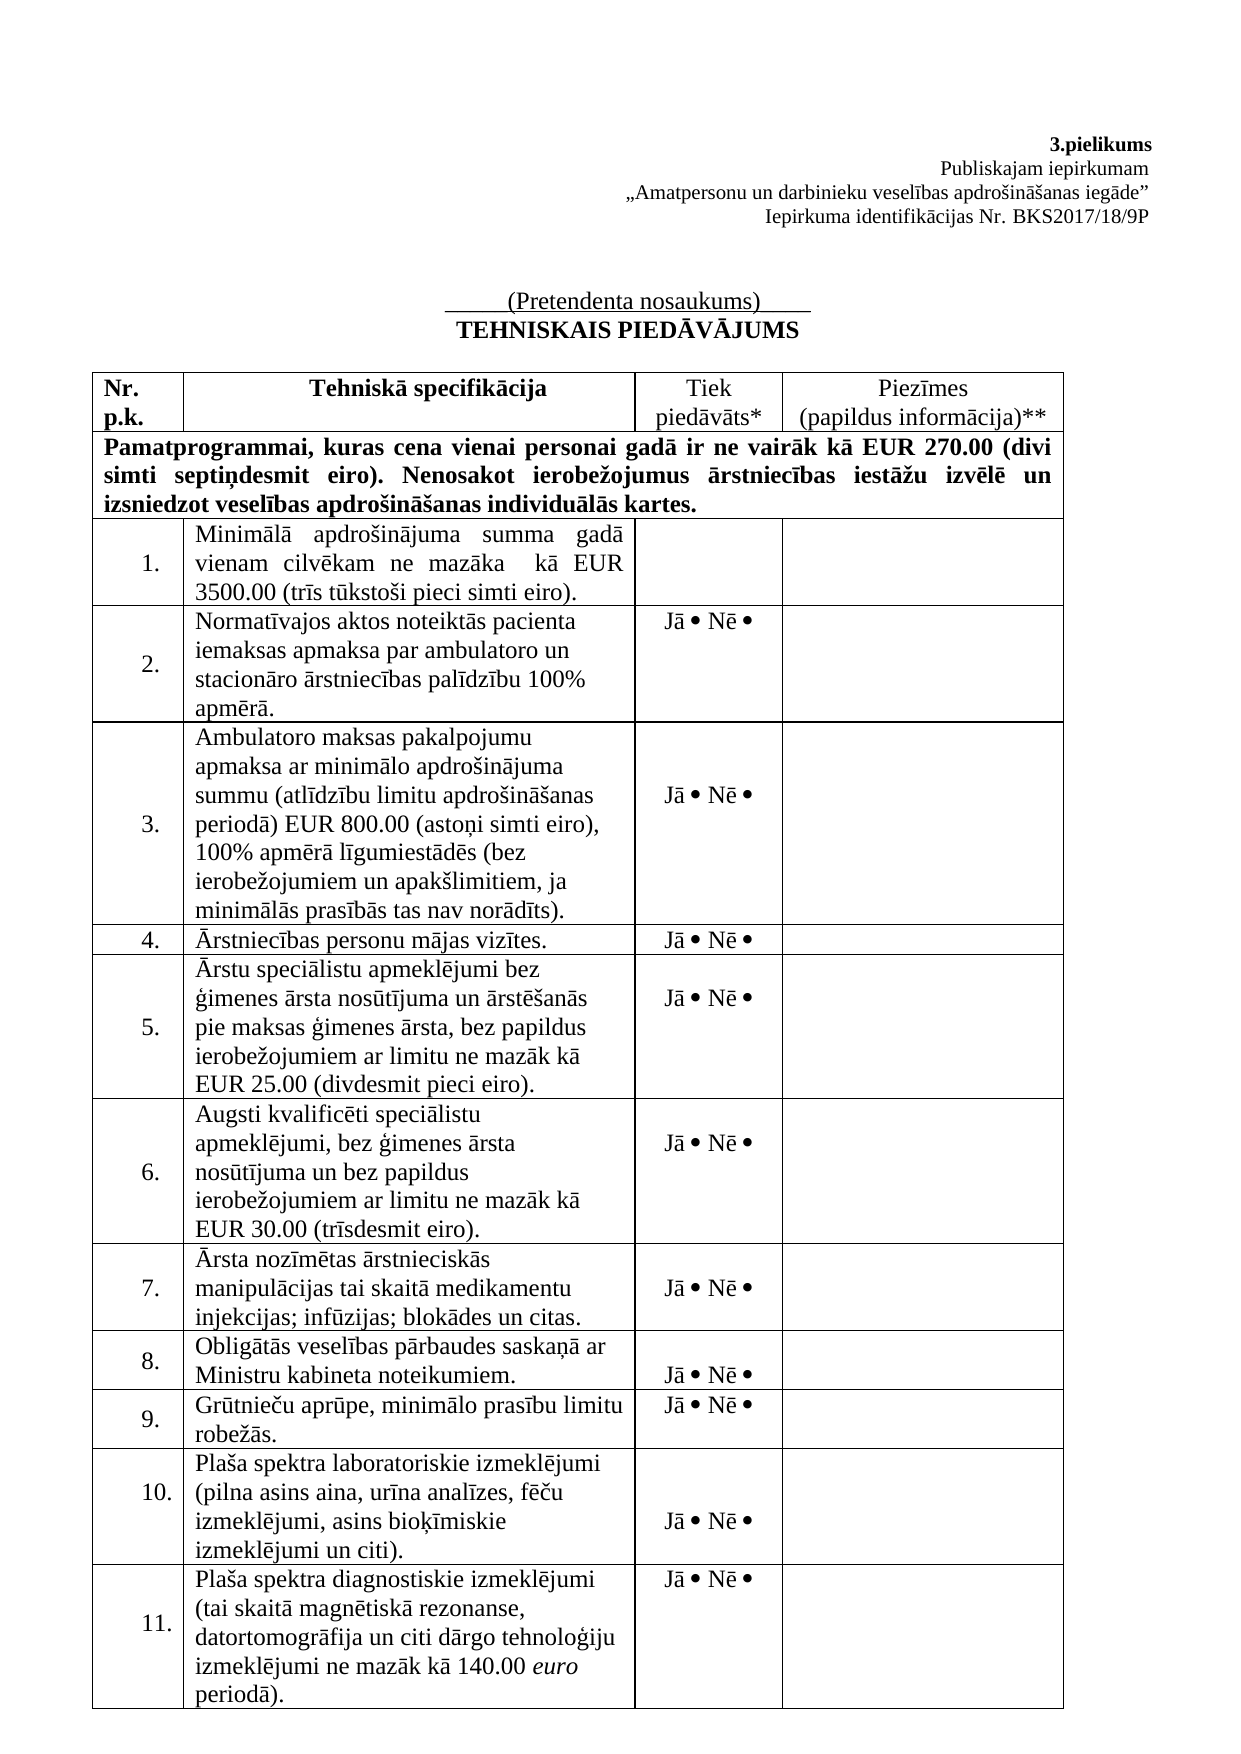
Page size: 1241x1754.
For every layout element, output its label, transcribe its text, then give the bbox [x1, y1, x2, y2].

table_cell [93, 606, 183, 721]
table_cell [93, 1449, 183, 1563]
table_cell [636, 519, 782, 605]
table_cell Jā Nē [636, 1331, 782, 1389]
table_cell [783, 1099, 1063, 1243]
table_cell Plaša spektra laboratoriskie izmeklējumi (pilna asins aina, urīna analīzes, fēču izmeklējumi, asins bioķīmiskie izmeklējumi un citi). [184, 1449, 634, 1563]
table_cell Jā Nē [636, 1390, 782, 1447]
table_cell [93, 1390, 183, 1447]
table_cell [783, 519, 1063, 605]
text 3.pielikums [403, 132, 1152, 156]
table_cell [93, 1331, 183, 1389]
table_cell Plaša spektra diagnostiskie izmeklējumi (tai skaitā magnētiskā rezonanse, datortomogrāfija un citi dārgo tehnoloģiju izmeklējumi ne mazāk kā 140.00 euro periodā). [184, 1565, 634, 1708]
table_cell Ārsta nozīmētas ārstnieciskās manipulācijas tai skaitā medikamentu injekcijas; infūzijas; blokādes un citas. [184, 1244, 634, 1330]
table_cell Ārstu speciālistu apmeklējumi bez ģimenes ārsta nosūtījuma un ārstēšanās pie maksas ģimenes ārsta, bez papildus ierobežojumiem ar limitu ne mazāk kā EUR 25.00 (divdesmit pieci eiro). [184, 955, 634, 1098]
table_cell [783, 925, 1063, 953]
table_cell Jā Nē [636, 1244, 782, 1330]
table_cell [93, 955, 183, 1098]
table_cell [783, 1565, 1063, 1708]
table_cell Ārstniecības personu mājas vizītes. [184, 925, 634, 953]
table_cell Jā Nē [636, 955, 782, 1098]
table_cell [783, 606, 1063, 721]
table_cell Jā Nē [636, 1449, 782, 1563]
table_header Tehniskā specifikācija [184, 373, 634, 431]
table_cell [783, 1244, 1063, 1330]
text „Amatpersonu un darbinieku veselības apdrošināšanas iegāde” [103, 180, 1149, 204]
table_cell [783, 1331, 1063, 1389]
table_header Piezīmes (papildus informācija)** [783, 373, 1063, 431]
table_cell [783, 1449, 1063, 1563]
table_cell [93, 1099, 183, 1243]
text _____(Pretendenta nosaukums)____ [103, 286, 1152, 315]
table_cell [93, 519, 183, 605]
table_cell Jā Nē [636, 1099, 782, 1243]
table_cell Jā Nē [636, 1565, 782, 1708]
table_cell [93, 723, 183, 924]
table_cell Jā Nē [636, 723, 782, 924]
text Publiskajam iepirkumam [103, 156, 1149, 180]
table_cell Augsti kvalificēti speciālistu apmeklējumi, bez ģimenes ārsta nosūtījuma un bez papildus ierobežojumiem ar limitu ne mazāk kā EUR 30.00 (trīsdesmit eiro). [184, 1099, 634, 1243]
table_cell Normatīvajos aktos noteiktās pacienta iemaksas apmaksa par ambulatoro un stacionāro ārstniecības palīdzību 100% apmērā. [184, 606, 634, 721]
table_cell [783, 955, 1063, 1098]
table_cell Minimālā apdrošinājuma summa gadā vienam cilvēkam ne mazāka kā EUR 3500.00 (trīs tūkstoši pieci simti eiro). [184, 519, 634, 605]
table_header Tiek piedāvāts* [636, 373, 782, 431]
table_cell Ambulatoro maksas pakalpojumu apmaksa ar minimālo apdrošinājuma summu (atlīdzību limitu apdrošināšanas periodā) EUR 800.00 (astoņi simti eiro), 100% apmērā līgumiestādēs (bez ierobežojumiem un apakšlimitiem, ja minimālās prasībās tas nav norādīts). [184, 723, 634, 924]
table_cell Pamatprogrammai, kuras cena vienai personai gadā ir ne vairāk kā EUR 270.00 (divi simti septiņdesmit eiro). Nenosakot ierobežojumus ārstniecības iestāžu izvēlē un izsniedzot veselības apdrošināšanas individuālās kartes. [93, 432, 1063, 518]
table_cell [783, 1390, 1063, 1447]
table_cell Obligātās veselības pārbaudes saskaņā ar Ministru kabineta noteikumiem. [184, 1331, 634, 1389]
text TEHNISKAIS PIEDĀVĀJUMS [103, 315, 1152, 343]
table_cell Jā Nē [636, 606, 782, 721]
table_cell [93, 1565, 183, 1708]
table_cell [93, 1244, 183, 1330]
table_cell [783, 723, 1063, 924]
text Iepirkuma identifikācijas Nr. BKS2017/18/9P [103, 204, 1149, 228]
table_cell Grūtnieču aprūpe, minimālo prasību limitu robežās. [184, 1390, 634, 1447]
table_cell [93, 925, 183, 953]
table_cell Jā Nē [636, 925, 782, 953]
table_header Nr. p.k. [93, 373, 183, 431]
